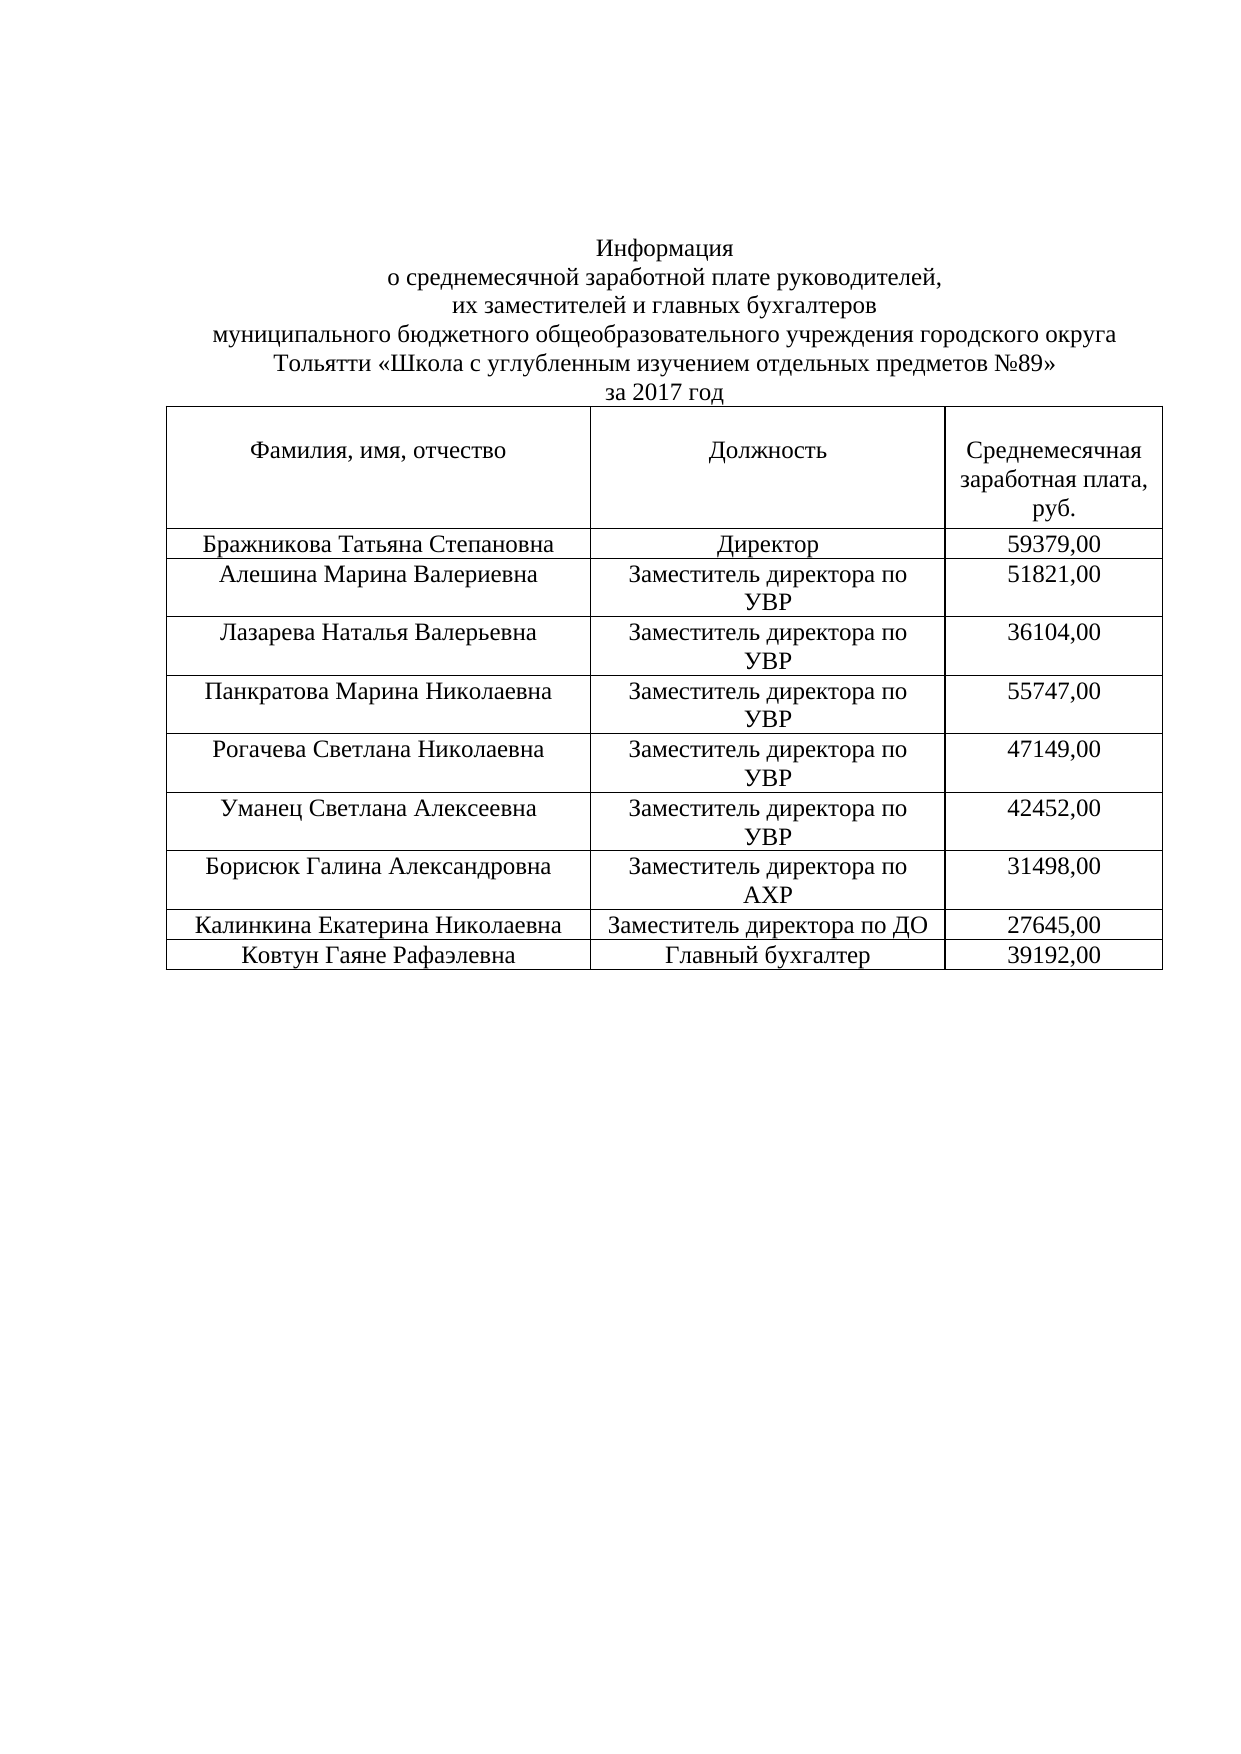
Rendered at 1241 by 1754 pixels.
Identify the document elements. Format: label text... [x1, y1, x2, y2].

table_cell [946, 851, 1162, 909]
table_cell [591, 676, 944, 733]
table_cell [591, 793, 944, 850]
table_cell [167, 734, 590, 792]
text муниципального бюджетного общеобразовательного учреждения городского округа Тольятти «Школа с углубленным изучением отдельных предметов №89» [177, 319, 1152, 377]
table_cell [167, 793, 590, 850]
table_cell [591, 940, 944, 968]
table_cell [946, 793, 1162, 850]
text за 2017 год [177, 377, 1152, 406]
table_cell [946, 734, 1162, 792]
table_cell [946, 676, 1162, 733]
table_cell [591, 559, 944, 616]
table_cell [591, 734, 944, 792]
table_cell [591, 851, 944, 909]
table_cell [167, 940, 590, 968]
text Информация [177, 233, 1152, 262]
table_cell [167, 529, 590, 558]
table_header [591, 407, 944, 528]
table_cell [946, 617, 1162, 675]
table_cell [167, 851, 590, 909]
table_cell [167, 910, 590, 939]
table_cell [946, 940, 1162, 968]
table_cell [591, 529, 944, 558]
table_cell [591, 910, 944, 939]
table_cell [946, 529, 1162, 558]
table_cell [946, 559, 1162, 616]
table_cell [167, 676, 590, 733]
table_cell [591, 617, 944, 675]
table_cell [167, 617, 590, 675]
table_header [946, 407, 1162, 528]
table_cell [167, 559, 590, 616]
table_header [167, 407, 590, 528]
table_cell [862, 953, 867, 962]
text их заместителей и главных бухгалтеров [177, 291, 1152, 319]
text о среднемесячной заработной плате руководителей, [177, 262, 1152, 291]
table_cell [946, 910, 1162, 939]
